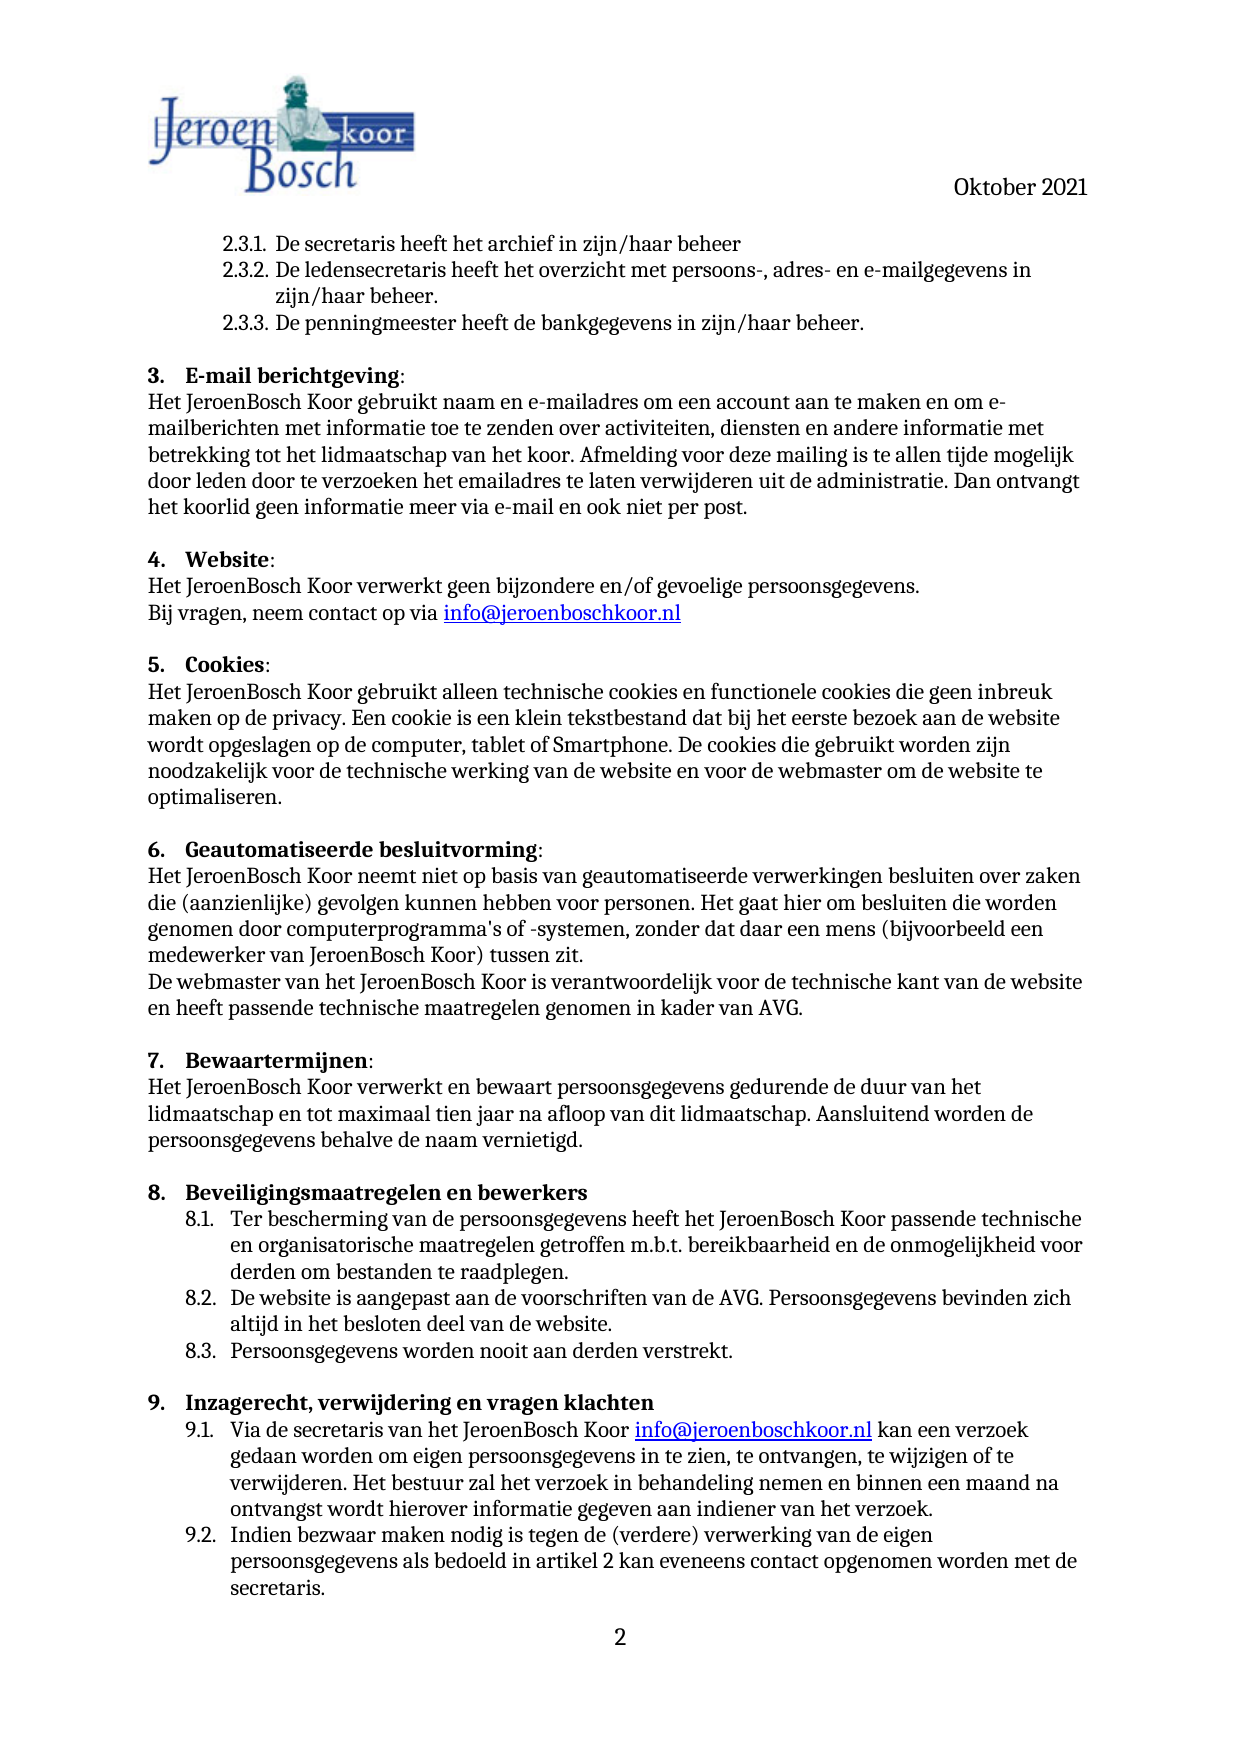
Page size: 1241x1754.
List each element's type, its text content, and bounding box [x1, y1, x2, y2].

list Cookies: [148, 652, 1093, 679]
text Het JeroenBosch Koor verwerkt en bewaart persoonsgegevens gedurende de duur van het lidmaatschap en tot maximaal tien jaar na afloop van dit lidmaatschap. Aansluitend worden de persoonsgegevens behalve de naam vernietigd. [148, 1074, 1093, 1153]
list De ledensecretaris heeft het overzicht met persoons-, adres- en e-mailgegevens in zijn/haar beheer. [223, 257, 1093, 310]
text Het JeroenBosch Koor verwerkt geen bijzondere en/of gevoelige persoonsgegevens. [148, 573, 1093, 599]
list Via de secretaris van het JeroenBosch Koor info@jeroenboschkoor.nl kan een verzoek gedaan worden om eigen persoonsgegevens in te zien, te ontvangen, te wijzigen of te verwijderen. Het bestuur zal het verzoek in behandeling nemen en binnen een maand na ontvangst wordt hierover informatie gegeven aan indiener van het verzoek. [185, 1417, 1093, 1522]
list Website: [148, 547, 1093, 573]
list E-mail berichtgeving: [148, 362, 1093, 389]
list De secretaris heeft het archief in zijn/haar beheer [223, 231, 1093, 257]
list Beveiligingsmaatregelen en bewerkers [148, 1179, 1093, 1206]
text Het JeroenBosch Koor neemt niet op basis van geautomatiseerde verwerkingen besluiten over zaken die (aanzienlijke) gevolgen kunnen hebben voor personen. Het gaat hier om besluiten die worden genomen door computerprogramma's of -systemen, zonder dat daar een mens (bijvoorbeeld een medewerker van JeroenBosch Koor) tussen zit. [148, 863, 1093, 968]
text Het JeroenBosch Koor gebruikt naam en e-mailadres om een account aan te maken en om e-mailberichten met informatie toe te zenden over activiteiten, diensten en andere informatie met betrekking tot het lidmaatschap van het koor. Afmelding voor deze mailing is te allen tijde mogelijk door leden door te verzoeken het emailadres te laten verwijderen uit de administratie. Dan ontvangt het koorlid geen informatie meer via e-mail en ook niet per post. [148, 389, 1093, 521]
text Het JeroenBosch Koor gebruikt alleen technische cookies en functionele cookies die geen inbreuk maken op de privacy. Een cookie is een klein tekstbestand dat bij het eerste bezoek aan de website wordt opgeslagen op de computer, tablet of Smartphone. De cookies die gebruikt worden zijn noodzakelijk voor de technische werking van de website en voor de webmaster om de website te optimaliseren. [148, 679, 1093, 810]
text Bij vragen, neem contact op via info@jeroenboschkoor.nl [148, 599, 1093, 626]
list De website is aangepast aan de voorschriften van de AVG. Persoonsgegevens bevinden zich altijd in het besloten deel van de website. [185, 1285, 1093, 1337]
list Persoonsgegevens worden nooit aan derden verstrekt. [185, 1337, 1093, 1364]
picture [147, 73, 417, 196]
list Inzagerecht, verwijdering en vragen klachten [148, 1390, 1093, 1417]
list Geautomatiseerde besluitvorming: [148, 837, 1093, 863]
list De penningmeester heeft de bankgegevens in zijn/haar beheer. [223, 310, 1093, 336]
text De webmaster van het JeroenBosch Koor is verantwoordelijk voor de technische kant van de website en heeft passende technische maatregelen genomen in kader van AVG. [148, 968, 1093, 1021]
list Ter bescherming van de persoonsgegevens heeft het JeroenBosch Koor passende technische en organisatorische maatregelen getroffen m.b.t. bereikbaarheid en de onmogelijkheid voor derden om bestanden te raadplegen. [185, 1206, 1093, 1285]
list Bewaartermijnen: [148, 1048, 1093, 1074]
list Indien bezwaar maken nodig is tegen de (verdere) verwerking van de eigen persoonsgegevens als bedoeld in artikel 2 kan eveneens contact opgenomen worden met de secretaris. [185, 1522, 1093, 1601]
